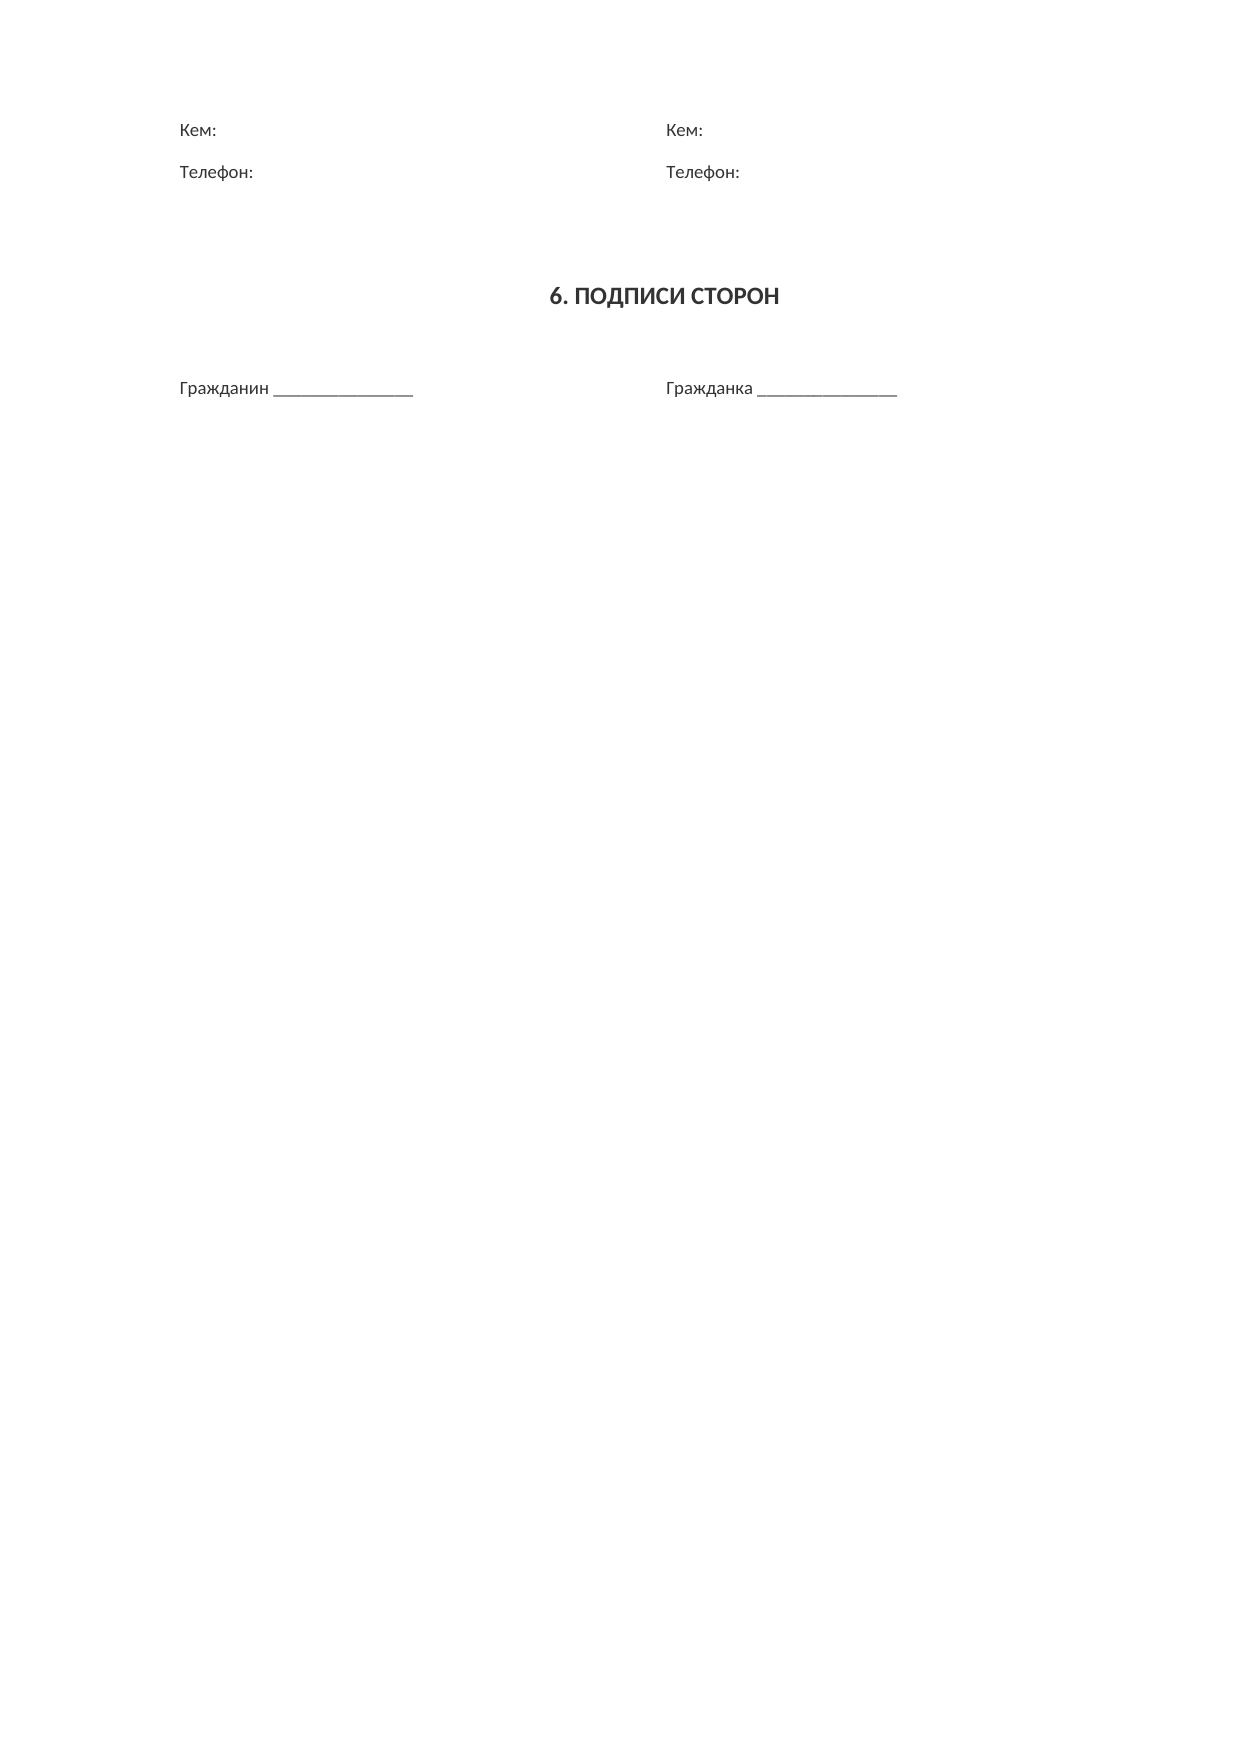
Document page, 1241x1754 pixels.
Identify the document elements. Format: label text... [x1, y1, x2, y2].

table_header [179, 119, 665, 202]
text 6. ПОДПИСИ СТОРОН [177, 280, 1152, 311]
table_header Гражданин _______________ [179, 377, 665, 412]
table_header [666, 119, 1151, 202]
table_header Гражданка _______________ [666, 377, 1151, 412]
